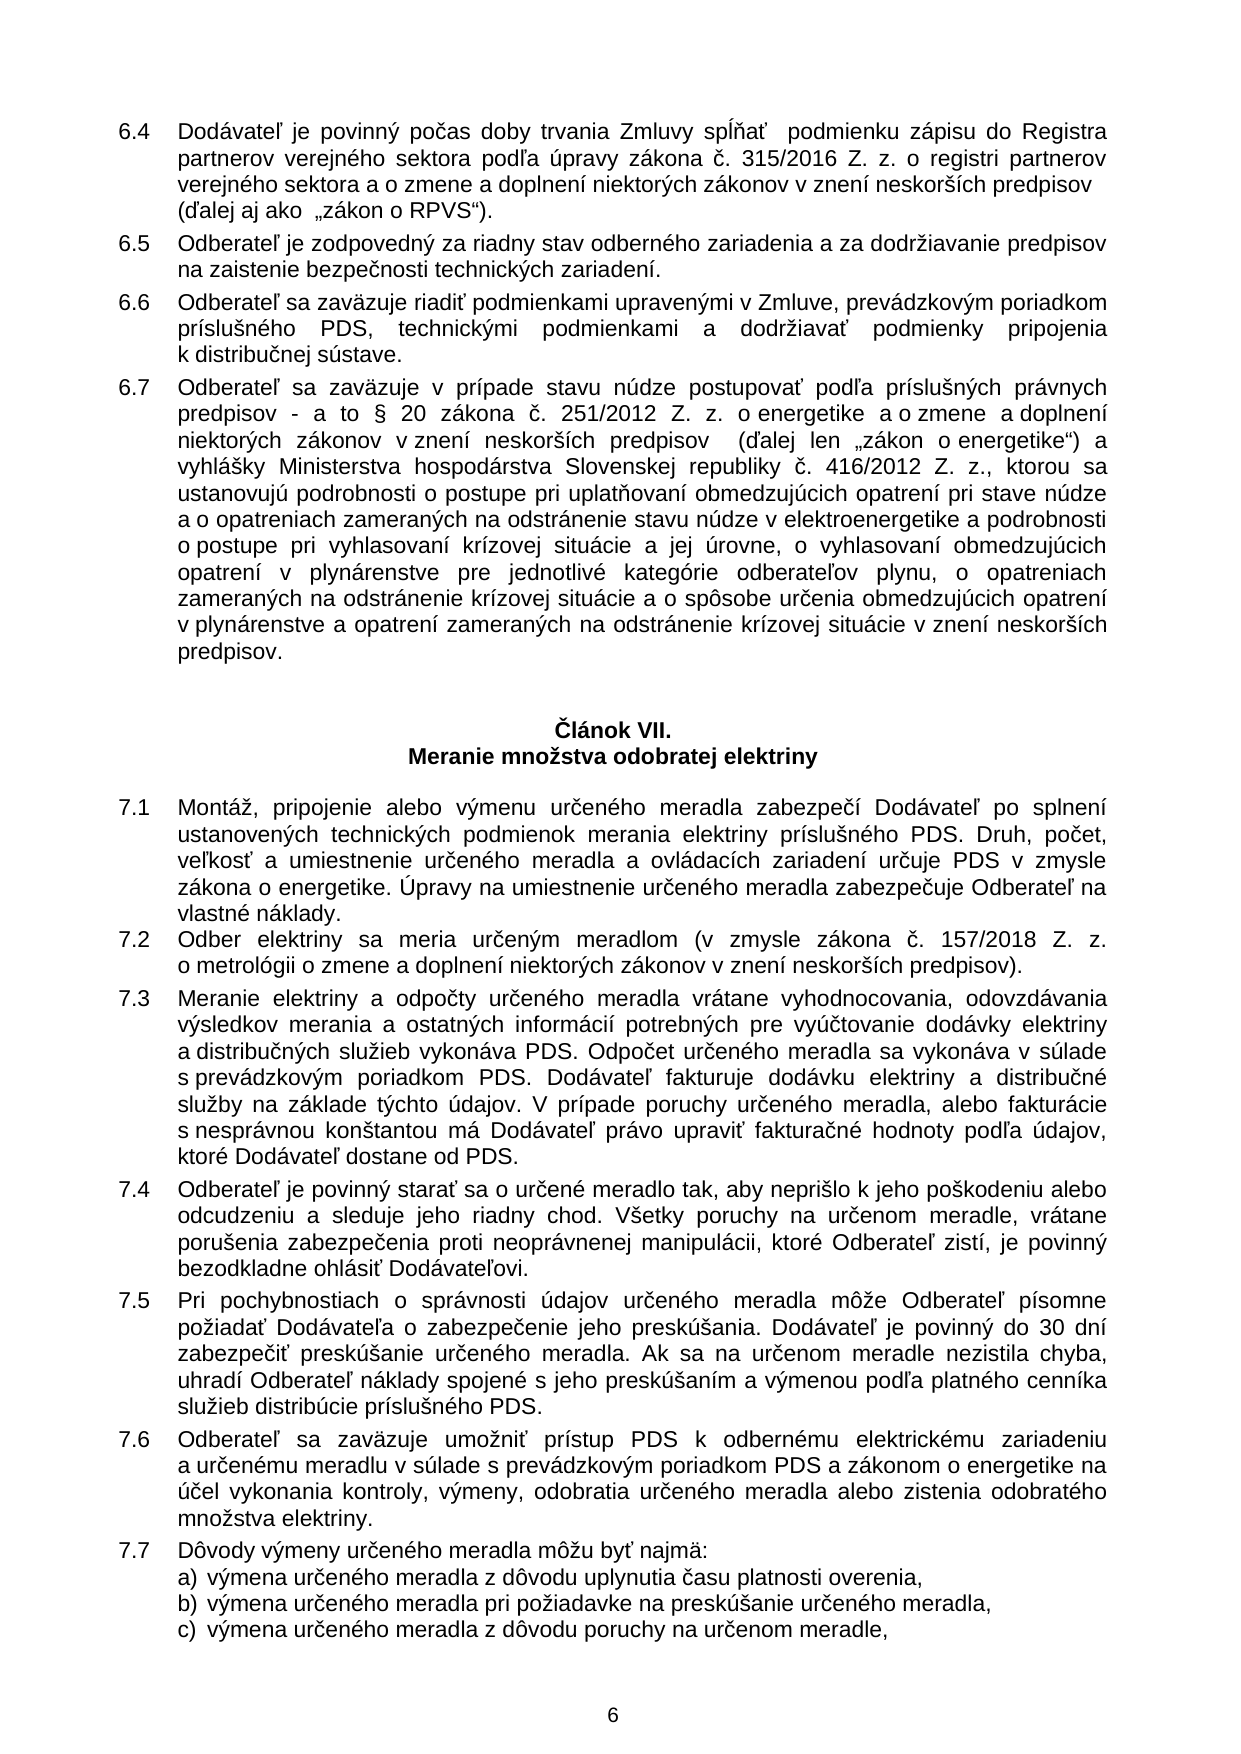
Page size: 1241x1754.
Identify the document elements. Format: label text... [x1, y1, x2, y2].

list výmena určeného meradla pri požiadavke na preskúšanie určeného meradla, [177, 1590, 1107, 1616]
text (ďalej aj ako „zákon o RPVS“). [177, 197, 1107, 223]
list výmena určeného meradla z dôvodu uplynutia času platnosti overenia, [177, 1563, 1107, 1590]
list Dôvody výmeny určeného meradla môžu byť najmä: [118, 1537, 1107, 1563]
list Odber elektriny sa meria určeným meradlom (v zmysle zákona č. 157/2018 Z. z. o metrológii o zmene a doplnení niektorých zákonov v znení neskorších predpisov). [118, 926, 1107, 979]
list Meranie elektriny a odpočty určeného meradla vrátane vyhodnocovania, odovzdávania výsledkov merania a ostatných informácií potrebných pre vyúčtovanie dodávky elektriny a distribučných služieb vykonáva PDS. Odpočet určeného meradla sa vykonáva v súlade s prevádzkovým poriadkom PDS. Dodávateľ fakturuje dodávku elektriny a distribučné služby na základe týchto údajov. V prípade poruchy určeného meradla, alebo fakturácie s nesprávnou konštantou má Dodávateľ právo upraviť fakturačné hodnoty podľa údajov, ktoré Dodávateľ dostane od PDS. [118, 985, 1107, 1169]
list Odberateľ sa zaväzuje v prípade stavu núdze postupovať podľa príslušných právnych predpisov - a to § 20 zákona č. 251/2012 Z. z. o energetike a o zmene a doplnení niektorých zákonov v znení neskorších predpisov (ďalej len „zákon o energetike“) a vyhlášky Ministerstva hospodárstva Slovenskej republiky č. 416/2012 Z. z., ktorou sa ustanovujú podrobnosti o postupe pri uplatňovaní obmedzujúcich opatrení pri stave núdze a o opatreniach zameraných na odstránenie stavu núdze v elektroenergetike a podrobnosti o postupe pri vyhlasovaní krízovej situácie a jej úrovne, o vyhlasovaní obmedzujúcich opatrení v plynárenstve pre jednotlivé kategórie odberateľov plynu, o opatreniach zameraných na odstránenie krízovej situácie a o spôsobe určenia obmedzujúcich opatrení v plynárenstve a opatrení zameraných na odstránenie krízovej situácie v znení neskorších predpisov. [118, 374, 1107, 664]
list Odberateľ je zodpovedný za riadny stav odberného zariadenia a za dodržiavanie predpisov na zaistenie bezpečnosti technických zariadení. [118, 230, 1107, 282]
list Odberateľ sa zaväzuje umožniť prístup PDS k odbernému elektrickému zariadeniu a určenému meradlu v súlade s prevádzkovým poriadkom PDS a zákonom o energetike na účel vykonania kontroly, výmeny, odobratia určeného meradla alebo zistenia odobratého množstva elektriny. [118, 1426, 1107, 1531]
list Dodávateľ je povinný počas doby trvania Zmluvy spĺňať podmienku zápisu do Registra partnerov verejného sektora podľa úpravy zákona č. 315/2016 Z. z. o registri partnerov verejného sektora a o zmene a doplnení niektorých zákonov v znení neskorších predpisov [118, 118, 1107, 197]
list Odberateľ je povinný starať sa o určené meradlo tak, aby neprišlo k jeho poškodeniu alebo odcudzeniu a sleduje jeho riadny chod. Všetky poruchy na určenom meradle, vrátane porušenia zabezpečenia proti neoprávnenej manipulácii, ktoré Odberateľ zistí, je povinný bezodkladne ohlásiť Dodávateľovi. [118, 1176, 1107, 1281]
list výmena určeného meradla z dôvodu poruchy na určenom meradle, [177, 1616, 1107, 1643]
text Meranie množstva odobratej elektriny [118, 743, 1107, 769]
list Montáž, pripojenie alebo výmenu určeného meradla zabezpečí Dodávateľ po splnení ustanovených technických podmienok merania elektriny príslušného PDS. Druh, počet, veľkosť a umiestnenie určeného meradla a ovládacích zariadení určuje PDS v zmysle zákona o energetike. Úpravy na umiestnenie určeného meradla zabezpečuje Odberateľ na vlastné náklady. [118, 794, 1107, 926]
list Pri pochybnostiach o správnosti údajov určeného meradla môže Odberateľ písomne požiadať Dodávateľa o zabezpečenie jeho preskúšania. Dodávateľ je povinný do 30 dní zabezpečiť preskúšanie určeného meradla. Ak sa na určenom meradle nezistila chyba, uhradí Odberateľ náklady spojené s jeho preskúšaním a výmenou podľa platného cenníka služieb distribúcie príslušného PDS. [118, 1287, 1107, 1419]
text Článok VII. [118, 717, 1107, 743]
list Odberateľ sa zaväzuje riadiť podmienkami upravenými v Zmluve, prevádzkovým poriadkom príslušného PDS, technickými podmienkami a dodržiavať podmienky pripojenia k distribučnej sústave. [118, 289, 1107, 368]
